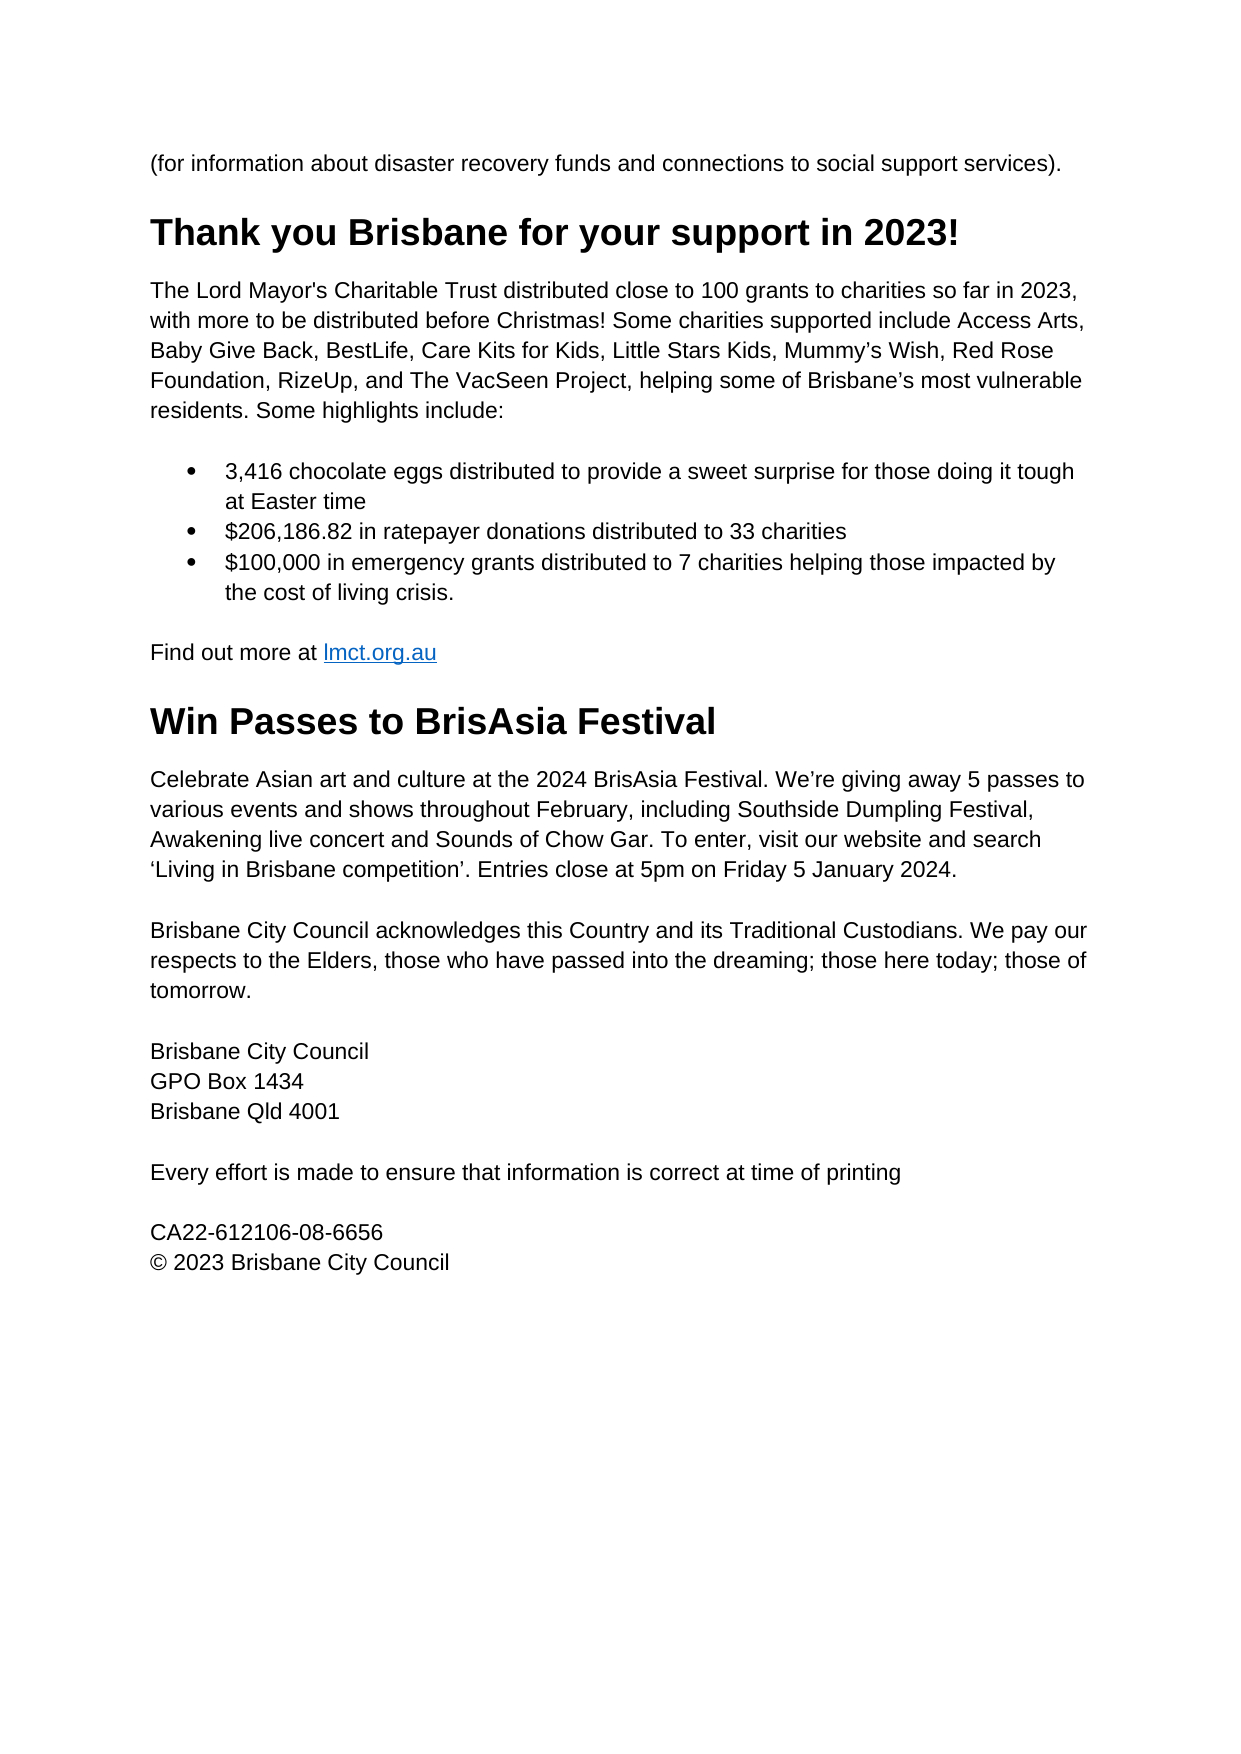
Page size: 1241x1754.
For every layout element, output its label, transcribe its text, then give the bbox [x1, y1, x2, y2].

subtitle Thank you Brisbane for your support in 2023! [150, 210, 1090, 253]
text The Lord Mayor's Charitable Trust distributed close to 100 grants to charities so far in 2023, with more to be distributed before Christmas! Some charities supported include Access Arts, Baby Give Back, BestLife, Care Kits for Kids, Little Stars Kids, Mummy’s Wish, Red Rose Foundation, RizeUp, and The VacSeen Project, helping some of Brisbane’s most vulnerable residents. Some highlights include: [150, 277, 1090, 424]
text Find out more at lmct.org.au [150, 639, 1090, 666]
text Brisbane City Council [150, 1038, 1090, 1064]
list $100,000 in emergency grants distributed to 7 charities helping those impacted by the cost of living crisis. [187, 548, 1090, 605]
text Celebrate Asian art and culture at the 2024 BrisAsia Festival. We’re giving away 5 passes to various events and shows throughout February, including Southside Dumpling Festival, Awakening live concert and Sounds of Chow Gar. To enter, visit our website and search ‘Living in Brisbane competition’. Entries close at 5pm on Friday 5 January 2024. [150, 766, 1090, 883]
text (for information about disaster recovery funds and connections to social support services). [150, 150, 1090, 176]
text Brisbane City Council acknowledges this Country and its Traditional Custodians. We pay our respects to the Elders, those who have passed into the dreaming; those here today; those of tomorrow. [150, 917, 1090, 1004]
list 3,416 chocolate eggs distributed to provide a sweet surprise for those doing it tough at Easter time [187, 458, 1090, 514]
text CA22-612106-08-6656 [150, 1219, 1090, 1245]
text GPO Box 1434 [150, 1068, 1090, 1094]
text Every effort is made to ensure that information is correct at time of printing [150, 1158, 1090, 1185]
text © 2023 Brisbane City Council [150, 1249, 1090, 1276]
subtitle Win Passes to BrisAsia Festival [150, 699, 1090, 743]
text Brisbane Qld 4001 [150, 1098, 1090, 1124]
list $206,186.82 in ratepayer donations distributed to 33 charities [187, 518, 1090, 545]
